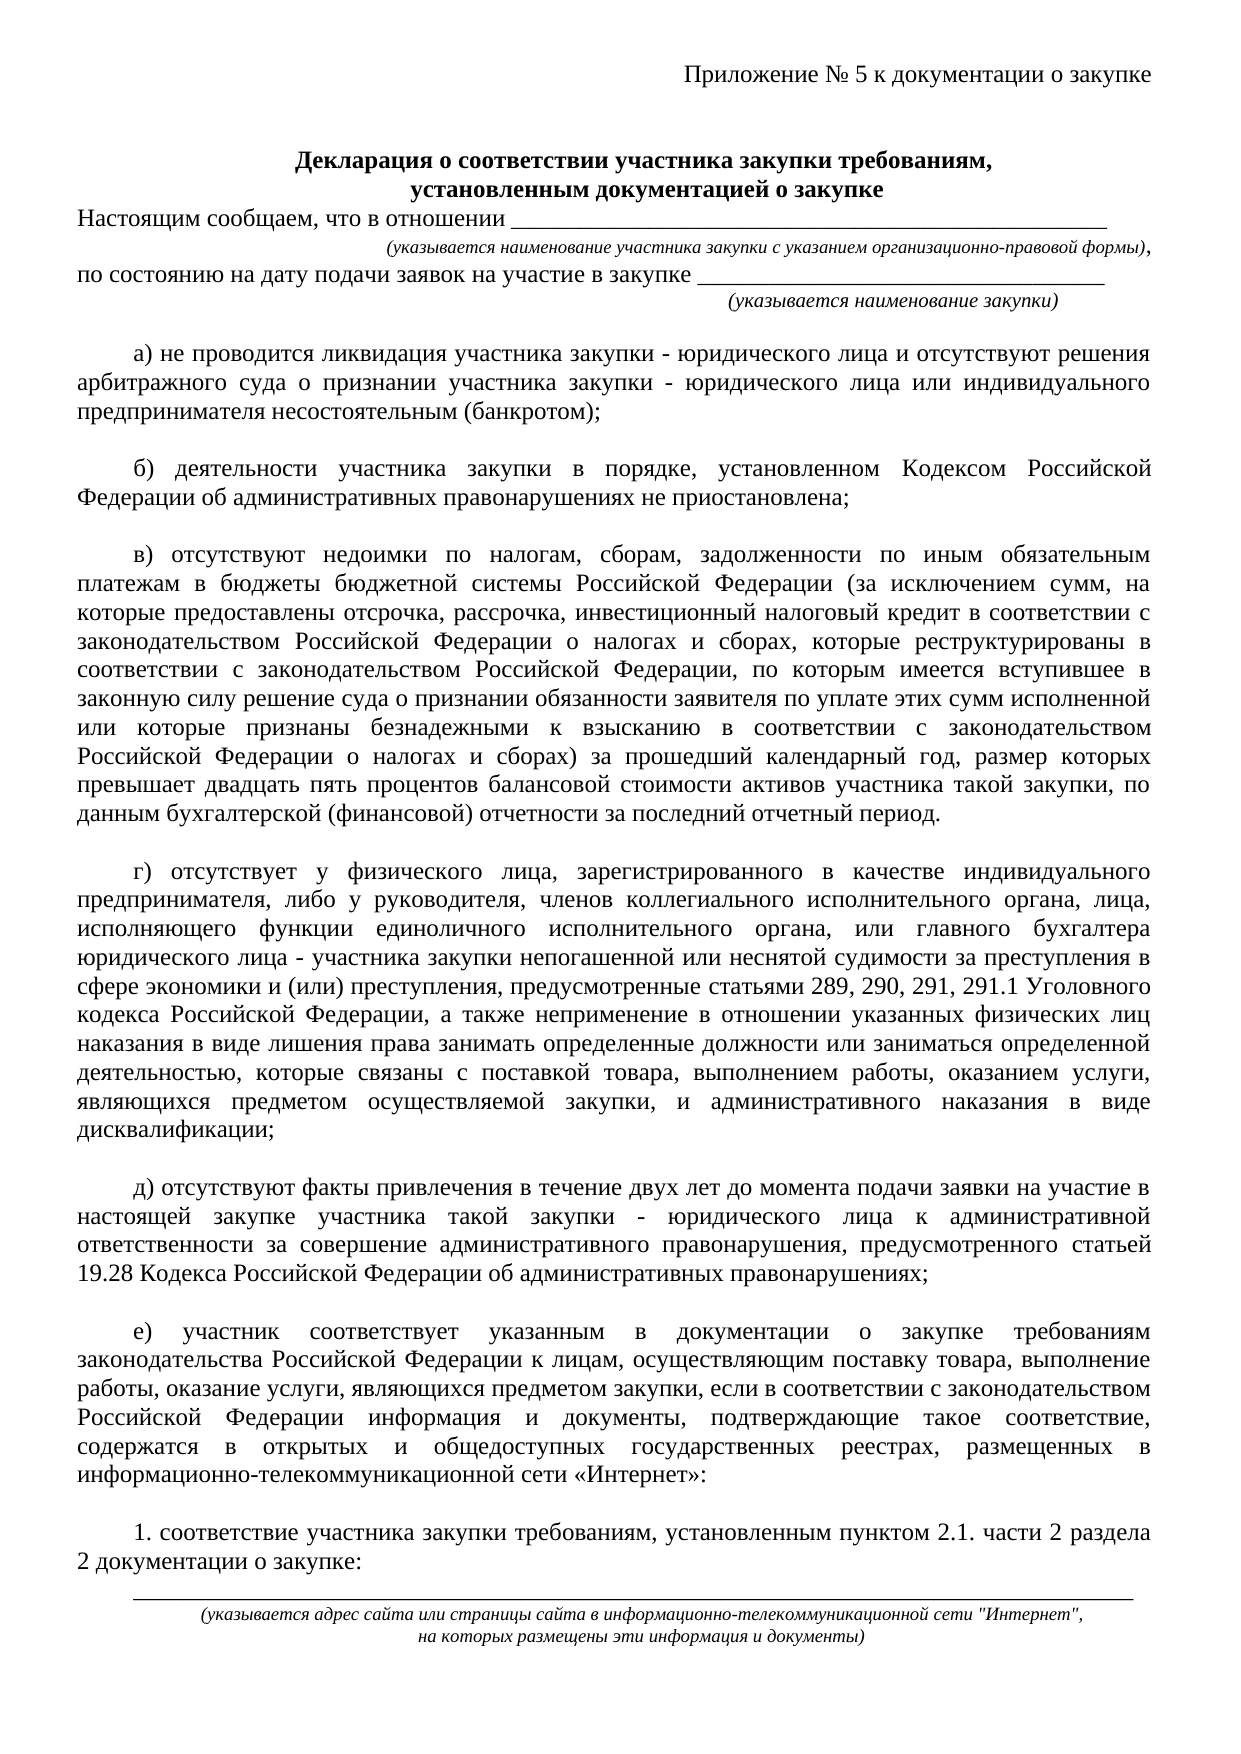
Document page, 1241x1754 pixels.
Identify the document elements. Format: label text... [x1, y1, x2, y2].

text по состоянию на дату подачи заявок на участие в закупке __________________________________ [77, 259, 1152, 288]
text Декларация о соответствии участника закупки требованиям, [77, 145, 1152, 174]
text Настоящим сообщаем, что в отношении ____________________________________________________ [77, 203, 1152, 232]
text на которых размещены эти информация и документы) [77, 1625, 1152, 1646]
text а) не проводится ликвидация участника закупки - юридического лица и отсутствуют решения арбитражного суда о признании участника закупки - юридического лица или индивидуального предпринимателя несостоятельным (банкротом); [77, 338, 1152, 424]
text б) деятельности участника закупки в порядке, установленном Кодексом Российской Федерации об административных правонарушениях не приостановлена; [77, 453, 1152, 511]
text г) отсутствует у физического лица, зарегистрированного в качестве индивидуального предпринимателя, либо у руководителя, членов коллегиального исполнительного органа, лица, исполняющего функции единоличного исполнительного органа, или главного бухгалтера юридического лица - участника закупки непогашенной или неснятой судимости за преступления в сфере экономики и (или) преступления, предусмотренные статьями 289, 290, 291, 291.1 Уголовного кодекса Российской Федерации, а также неприменение в отношении указанных физических лиц наказания в виде лишения права занимать определенные должности или заниматься определенной деятельностью, которые связаны с поставкой товара, выполнением работы, оказанием услуги, являющихся предметом осуществляемой закупки, и административного наказания в виде дисквалификации; [77, 856, 1152, 1143]
text (указывается наименование закупки) [77, 288, 1152, 312]
text е) участник соответствует указанным в документации о закупке требованиям законодательства Российской Федерации к лицам, осуществляющим поставку товара, выполнение работы, оказание услуги, являющихся предметом закупки, если в соответствии с законодательством Российской Федерации информация и документы, подтверждающие такое соответствие, содержатся в открытых и общедоступных государственных реестрах, размещенных в информационно-телекоммуникационной сети «Интернет»: [77, 1316, 1152, 1488]
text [77, 1603, 1152, 1625]
text (указывается наименование участника закупки с указанием организационно-правовой формы), [77, 232, 1152, 259]
text ________________________________________________________________________________ [77, 1574, 1152, 1603]
text в) отсутствуют недоимки по налогам, сборам, задолженности по иным обязательным платежам в бюджеты бюджетной системы Российской Федерации (за исключением сумм, на которые предоставлены отсрочка, рассрочка, инвестиционный налоговый кредит в соответствии с законодательством Российской Федерации о налогах и сборах, которые реструктурированы в соответствии с законодательством Российской Федерации, по которым имеется вступившее в законную силу решение суда о признании обязанности заявителя по уплате этих сумм исполненной или которые признаны безнадежными к взысканию в соответствии с законодательством Российской Федерации о налогах и сборах) за прошедший календарный год, размер которых превышает двадцать пять процентов балансовой стоимости активов участника такой закупки, по данным бухгалтерской (финансовой) отчетности за последний отчетный период. [77, 539, 1152, 827]
list Приложение № 5 к документации о закупке [188, 59, 1152, 88]
text установленным документацией о закупке [77, 174, 1152, 203]
text 1. соответствие участника закупки требованиям, установленным пунктом 2.1. части 2 раздела 2 документации о закупке: [77, 1517, 1152, 1574]
text д) отсутствуют факты привлечения в течение двух лет до момента подачи заявки на участие в настоящей закупке участника такой закупки - юридического лица к административной ответственности за совершение административного правонарушения, предусмотренного статьей 19.28 Кодекса Российской Федерации об административных правонарушениях; [77, 1172, 1152, 1287]
